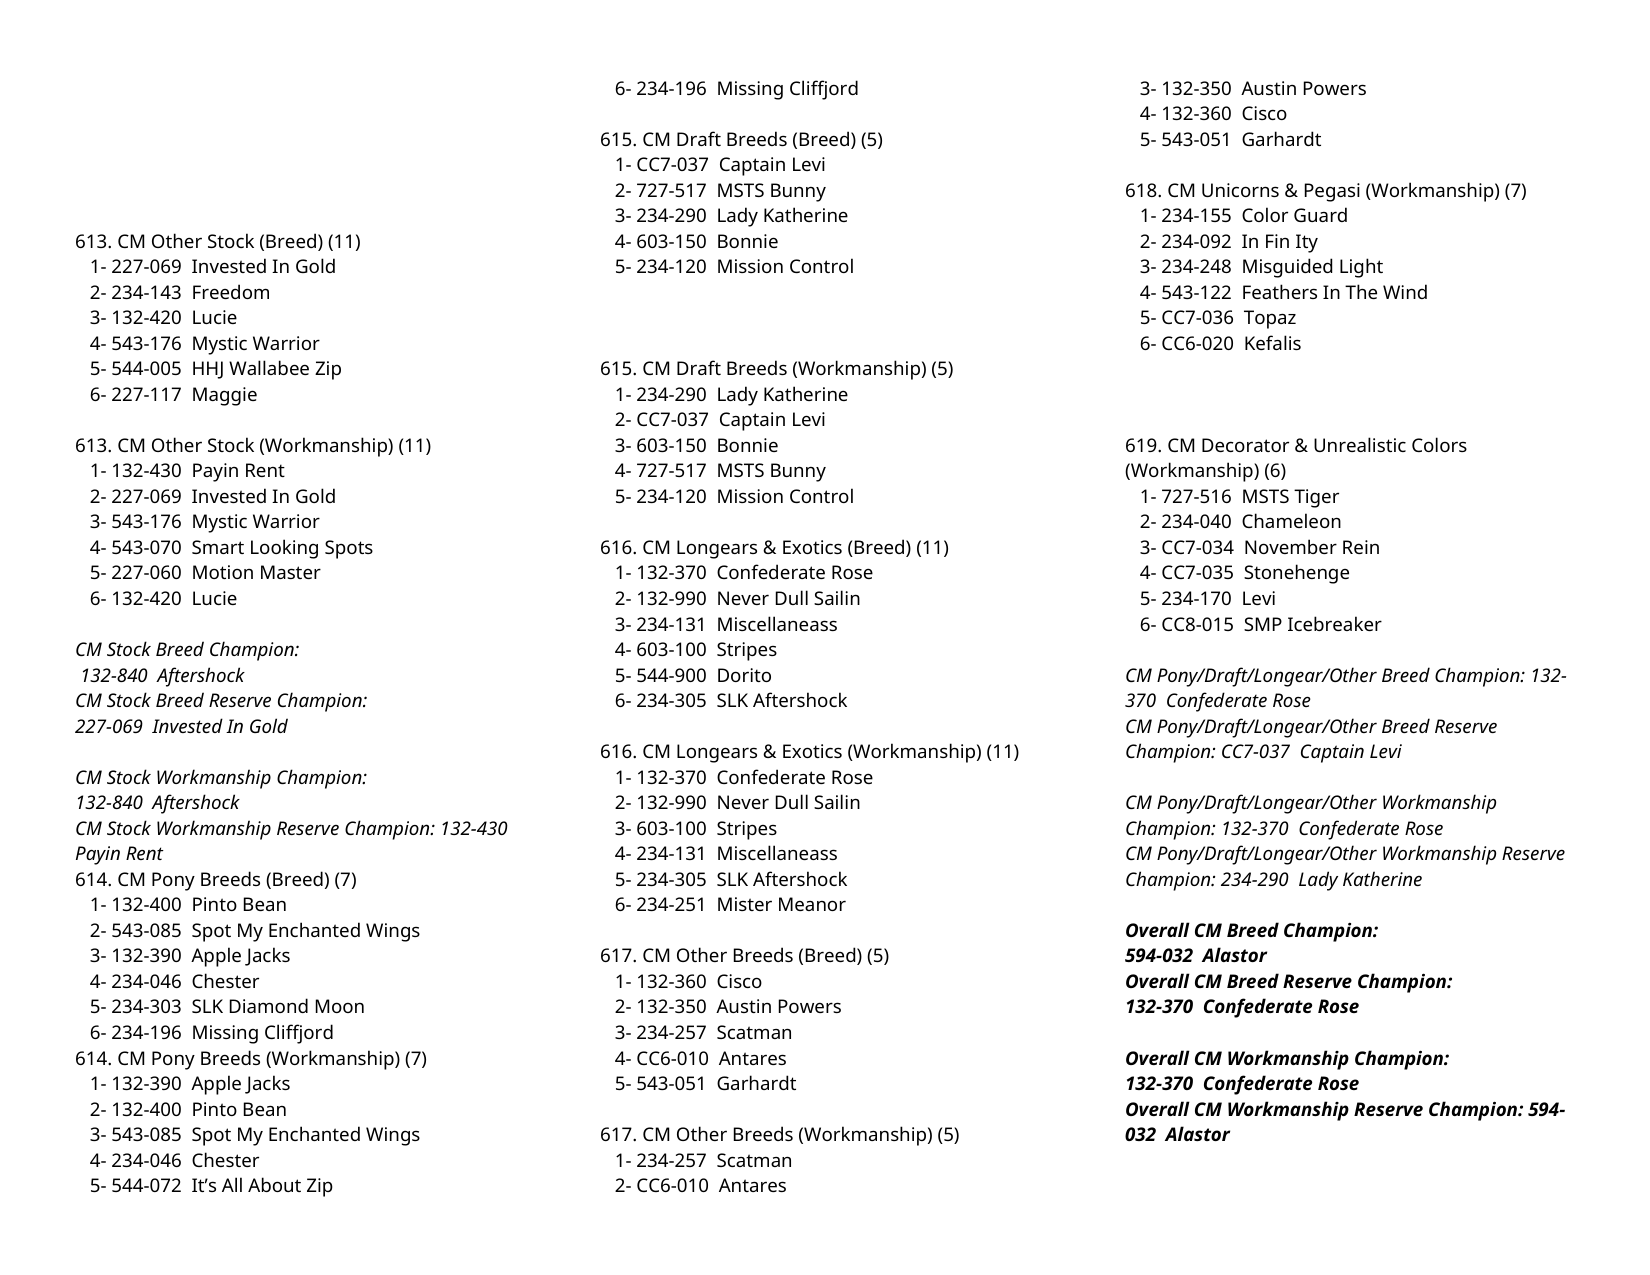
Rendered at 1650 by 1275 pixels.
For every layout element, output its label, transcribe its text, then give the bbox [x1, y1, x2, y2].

text 3- 603-150 Bonnie [600, 432, 1050, 458]
text 2- 727-517 MSTS Bunny [600, 177, 1050, 203]
text 5- 234-303 SLK Diamond Moon [75, 994, 525, 1019]
text 5- 543-051 Garhardt [1125, 126, 1575, 152]
text 4- 234-046 Chester [75, 1147, 525, 1172]
text 1- 132-430 Payin Rent [75, 458, 525, 483]
text 613. CM Other Stock (Breed) (11) [75, 228, 525, 254]
text 615. CM Draft Breeds (Breed) (5) [600, 126, 1050, 152]
text 615. CM Draft Breeds (Workmanship) (5) [600, 356, 1050, 381]
text 3- 132-420 Lucie [75, 305, 525, 330]
text 618. CM Unicorns & Pegasi (Workmanship) (7) [1125, 177, 1575, 203]
text 1- 132-370 Confederate Rose [600, 764, 1050, 789]
text 4- CC6-010 Antares [600, 1045, 1050, 1070]
text 132-370 Confederate Rose [1125, 994, 1575, 1019]
text CM Pony/Draft/Longear/Other Workmanship Champion: 132-370 Confederate Rose [1125, 789, 1575, 841]
text 1- 234-155 Color Guard [1125, 203, 1575, 228]
text 3- 234-248 Misguided Light [1125, 254, 1575, 279]
text CM Stock Workmanship Champion: [75, 764, 525, 789]
text 616. CM Longears & Exotics (Breed) (11) [600, 534, 1050, 560]
text 3- 603-100 Stripes [600, 815, 1050, 841]
text 3- 234-290 Lady Katherine [600, 203, 1050, 228]
text CM Stock Breed Champion: [75, 636, 525, 662]
text 4- 543-070 Smart Looking Spots [75, 534, 525, 560]
text 132-370 Confederate Rose [1125, 1070, 1575, 1096]
text 1- 132-400 Pinto Bean [75, 892, 525, 917]
text 5- 544-072 It’s All About Zip [75, 1172, 525, 1198]
text 1- 132-360 Cisco [600, 968, 1050, 994]
text 3- 132-350 Austin Powers [1125, 75, 1575, 101]
text 5- 234-120 Mission Control [600, 254, 1050, 279]
text 6- 132-420 Lucie [75, 585, 525, 611]
text 5- 544-900 Dorito [600, 662, 1050, 687]
text 4- 603-150 Bonnie [600, 228, 1050, 254]
text 5- 544-005 HHJ Wallabee Zip [75, 356, 525, 381]
text 4- 234-131 Miscellaneass [600, 841, 1050, 866]
text 1- 234-290 Lady Katherine [600, 381, 1050, 407]
text 6- 234-305 SLK Aftershock [600, 687, 1050, 713]
text 617. CM Other Breeds (Breed) (5) [600, 943, 1050, 968]
text 619. CM Decorator & Unrealistic Colors (Workmanship) (6) [1125, 432, 1575, 483]
text 5- 543-051 Garhardt [600, 1070, 1050, 1096]
text 1- 727-516 MSTS Tiger [1125, 483, 1575, 509]
text 1- 227-069 Invested In Gold [75, 254, 525, 279]
text 4- 603-100 Stripes [600, 636, 1050, 662]
text 614. CM Pony Breeds (Workmanship) (7) [75, 1045, 525, 1070]
text 6- 234-196 Missing Cliffjord [75, 1019, 525, 1045]
text 616. CM Longears & Exotics (Workmanship) (11) [600, 738, 1050, 764]
text 2- 132-990 Never Dull Sailin [600, 585, 1050, 611]
text 2- 132-400 Pinto Bean [75, 1096, 525, 1121]
text CM Pony/Draft/Longear/Other Workmanship Reserve Champion: 234-290 Lady Katherine [1125, 841, 1575, 892]
text 3- 543-176 Mystic Warrior [75, 509, 525, 534]
text 1- 132-390 Apple Jacks [75, 1070, 525, 1096]
text 5- 227-060 Motion Master [75, 560, 525, 585]
text 4- 132-360 Cisco [1125, 101, 1575, 126]
text Overall CM Workmanship Champion: [1125, 1045, 1575, 1070]
text 132-840 Aftershock [75, 662, 525, 687]
text 227-069 Invested In Gold [75, 713, 525, 738]
text Overall CM Breed Champion: [1125, 917, 1575, 943]
text 6- CC6-020 Kefalis [1125, 330, 1575, 356]
text 132-840 Aftershock [75, 789, 525, 815]
text 594-032 Alastor [1125, 943, 1575, 968]
text 6- 234-251 Mister Meanor [600, 892, 1050, 917]
text 617. CM Other Breeds (Workmanship) (5) [600, 1121, 1050, 1147]
text 4- 727-517 MSTS Bunny [600, 458, 1050, 483]
text 2- 132-990 Never Dull Sailin [600, 789, 1050, 815]
text Overall CM Breed Reserve Champion: [1125, 968, 1575, 994]
text 6- 234-196 Missing Cliffjord [600, 75, 1050, 101]
text 5- 234-170 Levi [1125, 585, 1575, 611]
text CM Pony/Draft/Longear/Other Breed Reserve Champion: CC7-037 Captain Levi [1125, 713, 1575, 764]
text Overall CM Workmanship Reserve Champion: 594-032 Alastor [1125, 1096, 1575, 1147]
text 5- 234-120 Mission Control [600, 483, 1050, 509]
text 3- CC7-034 November Rein [1125, 534, 1575, 560]
text 3- 234-131 Miscellaneass [600, 611, 1050, 636]
text 613. CM Other Stock (Workmanship) (11) [75, 432, 525, 458]
text 2- 543-085 Spot My Enchanted Wings [75, 917, 525, 943]
text 5- 234-305 SLK Aftershock [600, 866, 1050, 892]
text 4- 543-122 Feathers In The Wind [1125, 279, 1575, 305]
text 5- CC7-036 Topaz [1125, 305, 1575, 330]
text 3- 234-257 Scatman [600, 1019, 1050, 1045]
text 4- 234-046 Chester [75, 968, 525, 994]
text 614. CM Pony Breeds (Breed) (7) [75, 866, 525, 892]
text 1- 132-370 Confederate Rose [600, 560, 1050, 585]
text CM Stock Breed Reserve Champion: [75, 687, 525, 713]
text 3- 543-085 Spot My Enchanted Wings [75, 1121, 525, 1147]
text 2- 132-350 Austin Powers [600, 994, 1050, 1019]
text 2- 234-143 Freedom [75, 279, 525, 305]
text CM Stock Workmanship Reserve Champion: 132-430 Payin Rent [75, 815, 525, 866]
text 2- 234-092 In Fin Ity [1125, 228, 1575, 254]
text 6- 227-117 Maggie [75, 381, 525, 407]
text CM Pony/Draft/Longear/Other Breed Champion: 132-370 Confederate Rose [1125, 662, 1575, 713]
text 2- 234-040 Chameleon [1125, 509, 1575, 534]
text 2- 227-069 Invested In Gold [75, 483, 525, 509]
text 4- 543-176 Mystic Warrior [75, 330, 525, 356]
text 2- CC7-037 Captain Levi [600, 407, 1050, 432]
text 2- CC6-010 Antares [600, 1172, 1050, 1198]
text 3- 132-390 Apple Jacks [75, 943, 525, 968]
text 1- CC7-037 Captain Levi [600, 152, 1050, 177]
text 6- CC8-015 SMP Icebreaker [1125, 611, 1575, 636]
text 4- CC7-035 Stonehenge [1125, 560, 1575, 585]
text 1- 234-257 Scatman [600, 1147, 1050, 1172]
